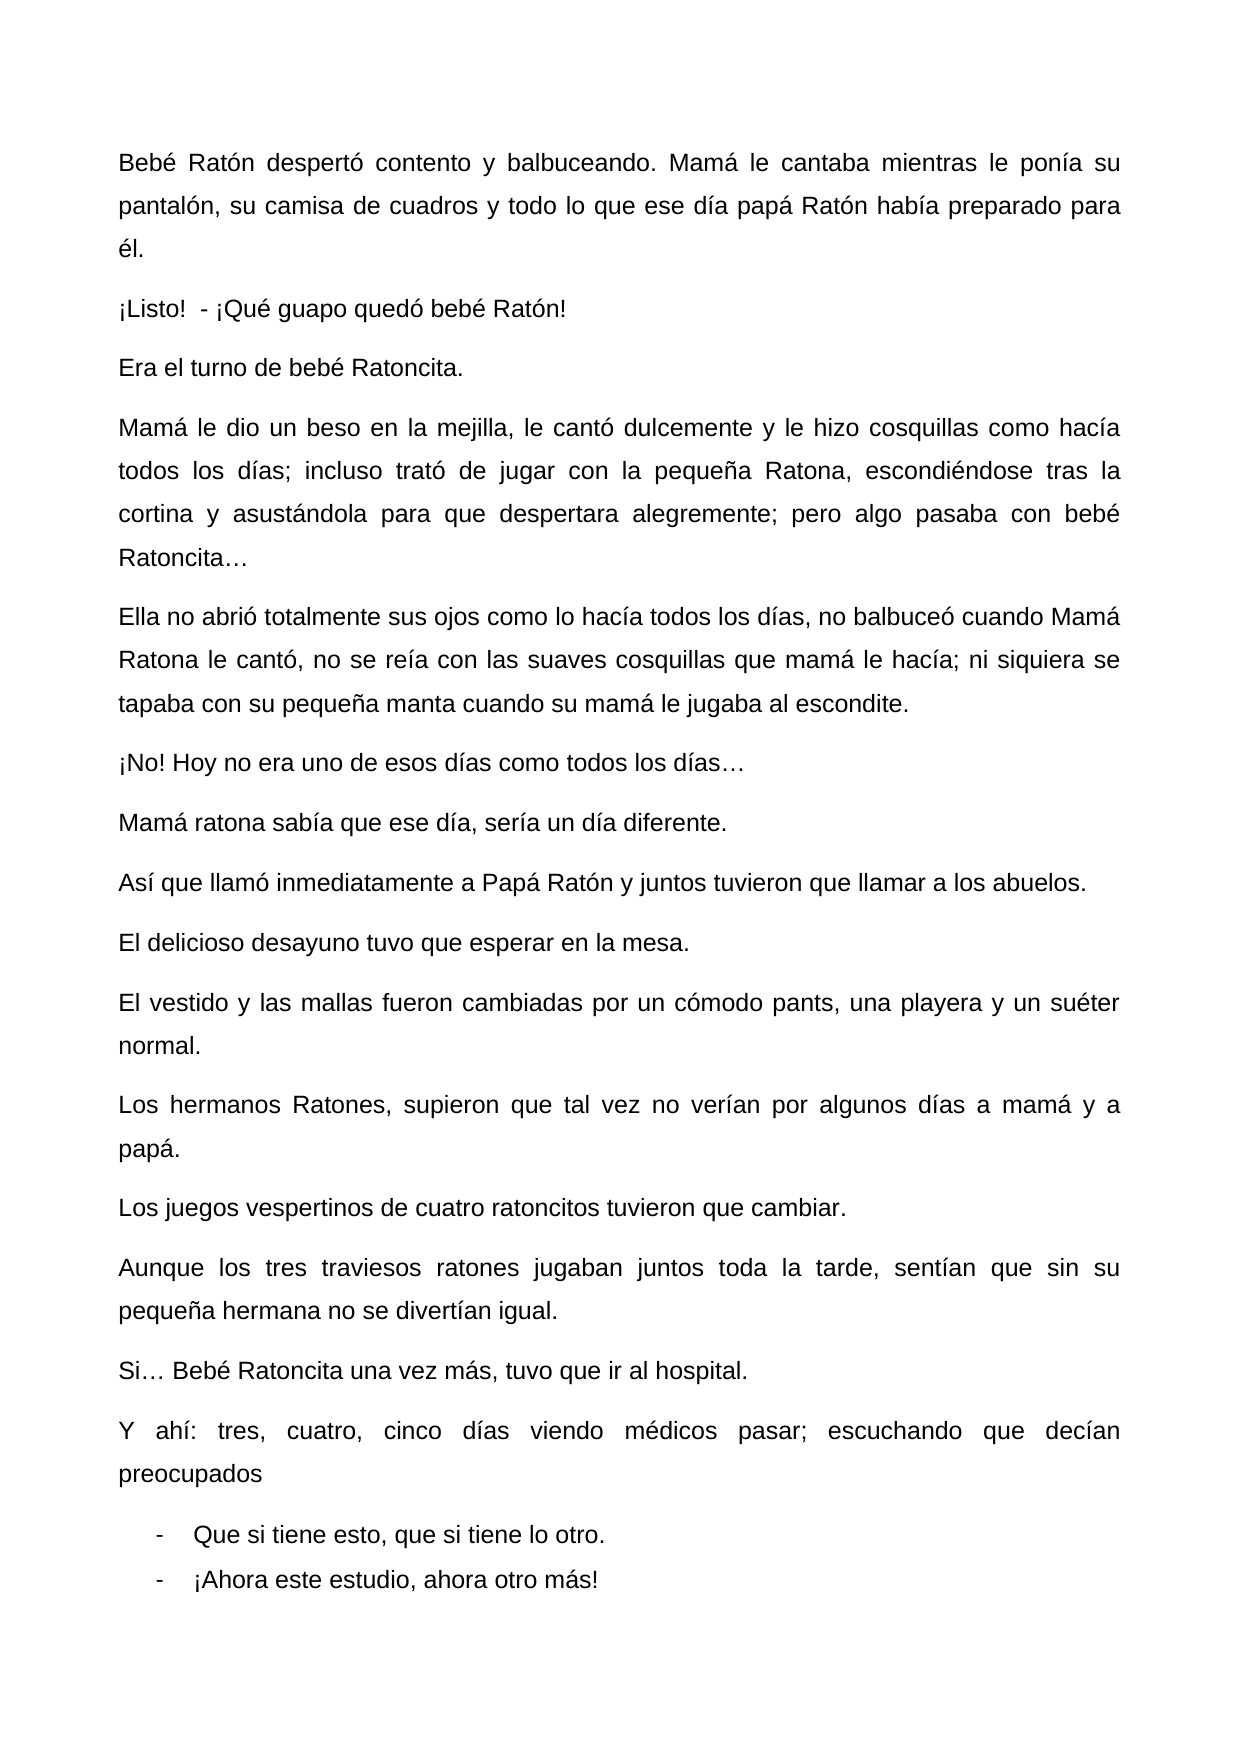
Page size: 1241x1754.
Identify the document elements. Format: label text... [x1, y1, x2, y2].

text Mamá le dio un beso en la mejilla, le cantó dulcemente y le hizo cosquillas como hacía todos los días; incluso trató de jugar con la pequeña Ratona, escondiéndose tras la cortina y asustándola para que despertara alegremente; pero algo pasaba con bebé Ratoncita… [118, 413, 1122, 571]
text Ella no abrió totalmente sus ojos como lo hacía todos los días, no balbuceó cuando Mamá Ratona le cantó, no se reía con las suaves cosquillas que mamá le hacía; ni siquiera se tapaba con su pequeña manta cuando su mamá le jugaba al escondite. [118, 602, 1122, 717]
text Los hermanos Ratones, supieron que tal vez no verían por algunos días a mamá y a papá. [118, 1091, 1122, 1162]
text ¡No! Hoy no era uno de esos días como todos los días… [118, 748, 1122, 777]
text Mamá ratona sabía que ese día, sería un día diferente. [118, 808, 1122, 837]
list Que si tiene esto, que si tiene lo otro. [156, 1519, 1122, 1549]
text ¡Listo! - ¡Qué guapo quedó bebé Ratón! [118, 294, 1122, 322]
text Los juegos vespertinos de cuatro ratoncitos tuvieron que cambiar. [118, 1193, 1122, 1222]
list ¡Ahora este estudio, ahora otro más! [156, 1564, 1122, 1595]
text Si… Bebé Ratoncita una vez más, tuvo que ir al hospital. [118, 1356, 1122, 1385]
text Era el turno de bebé Ratoncita. [118, 353, 1122, 382]
text Y ahí: tres, cuatro, cinco días viendo médicos pasar; escuchando que decían preocupados [118, 1416, 1122, 1488]
text Bebé Ratón despertó contento y balbuceando. Mamá le cantaba mientras le ponía su pantalón, su camisa de cuadros y todo lo que ese día papá Ratón había preparado para él. [118, 148, 1122, 263]
text El vestido y las mallas fueron cambiadas por un cómodo pants, una playera y un suéter normal. [118, 988, 1122, 1059]
text Aunque los tres traviesos ratones jugaban juntos toda la tarde, sentían que sin su pequeña hermana no se divertían igual. [118, 1253, 1122, 1325]
text Así que llamó inmediatamente a Papá Ratón y juntos tuvieron que llamar a los abuelos. [118, 868, 1122, 897]
text El delicioso desayuno tuvo que esperar en la mesa. [118, 928, 1122, 957]
